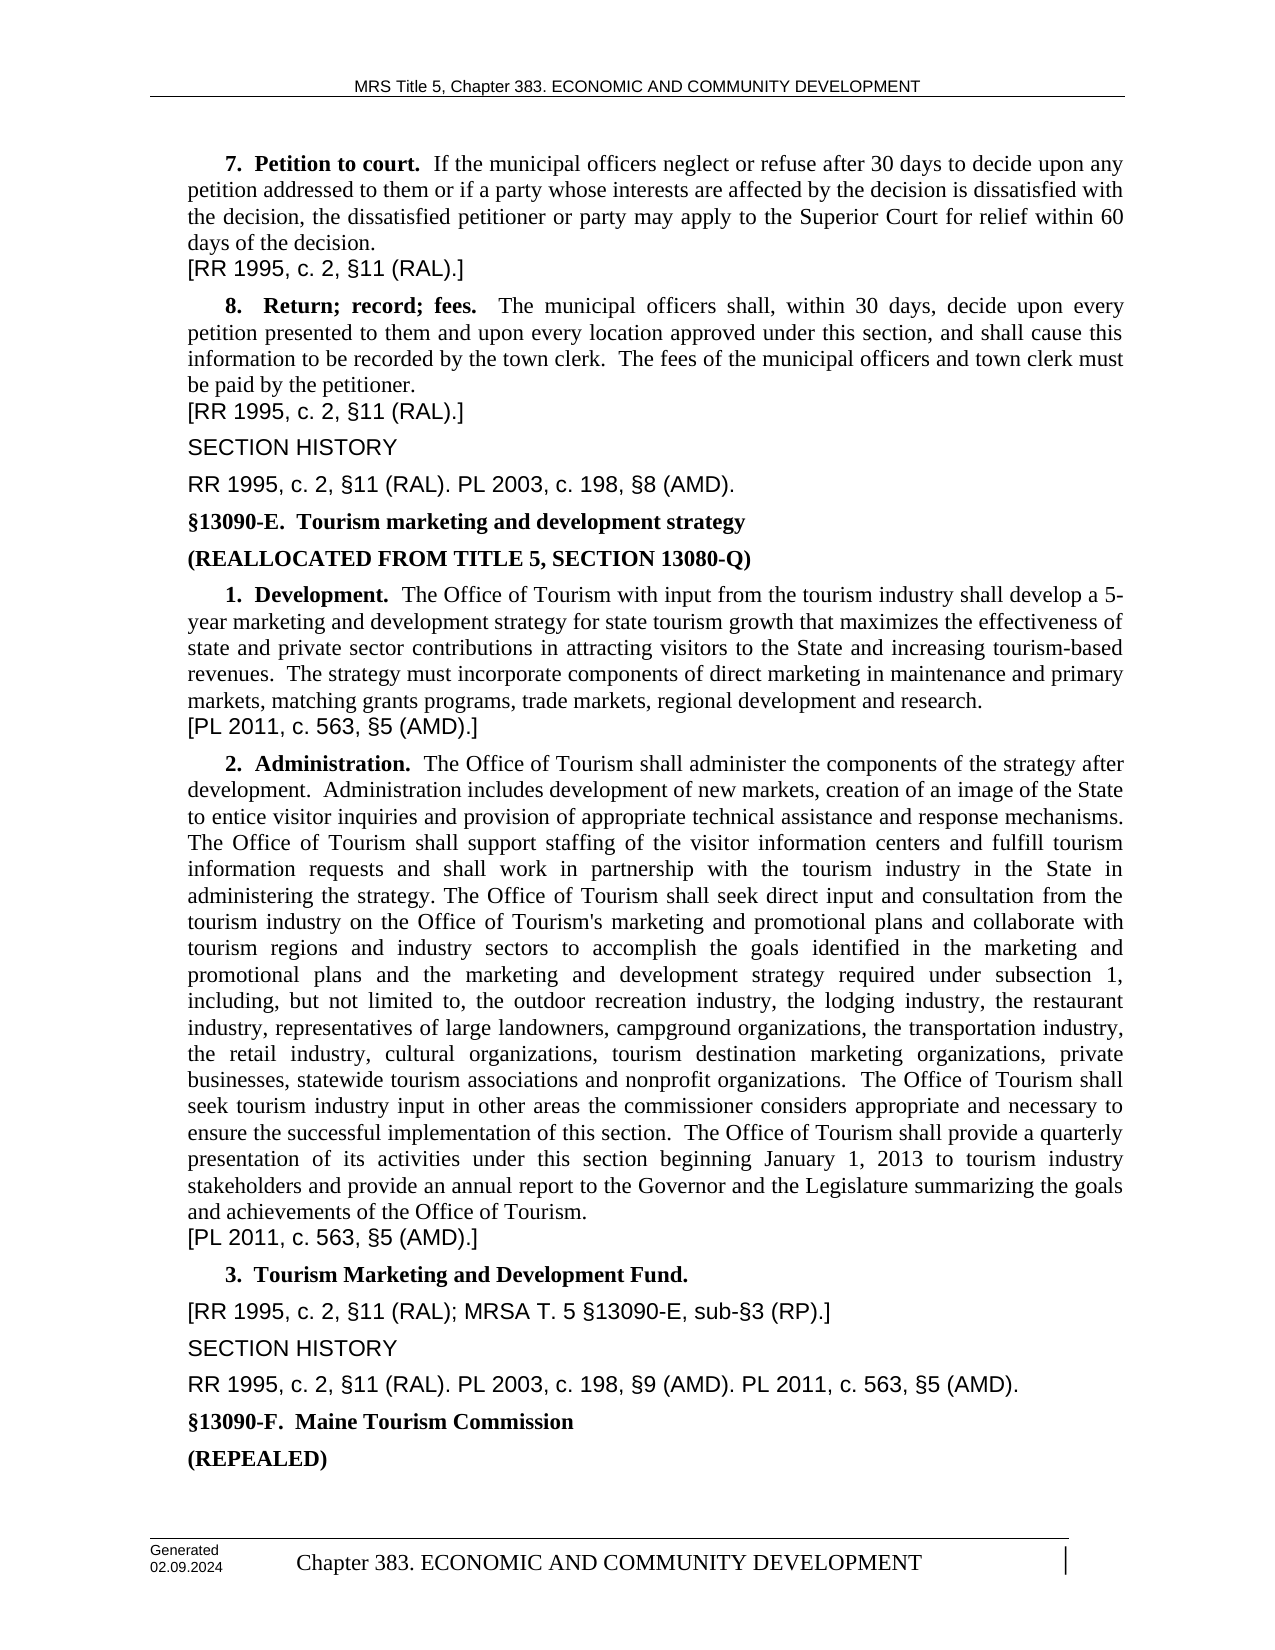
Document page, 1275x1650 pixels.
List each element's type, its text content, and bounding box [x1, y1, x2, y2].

text SECTION HISTORY [187, 434, 1125, 461]
text §13090-F. Maine Tourism Commission [187, 1408, 1125, 1434]
text [PL 2011, c. 563, §5 (AMD).] [187, 713, 1125, 739]
text 1. Development. The Office of Tourism with input from the tourism industry shall develop a 5-year marketing and development strategy for state tourism growth that maximizes the effectiveness of state and private sector contributions in attracting visitors to the State and increasing tourism-based revenues. The strategy must incorporate components of direct marketing in maintenance and primary markets, matching grants programs, trade markets, regional development and research. [187, 581, 1125, 713]
text (REPEALED) [187, 1445, 1125, 1471]
text (REALLOCATED FROM TITLE 5, SECTION 13080-Q) [187, 545, 1125, 571]
text 3. Tourism Marketing and Development Fund. [187, 1261, 1125, 1287]
text 7. Petition to court. If the municipal officers neglect or refuse after 30 days to decide upon any petition addressed to them or if a party whose interests are affected by the decision is dissatisfied with the decision, the dissatisfied petitioner or party may apply to the Superior Court for relief within 60 days of the decision. [187, 150, 1125, 255]
text 2. Administration. The Office of Tourism shall administer the components of the strategy after development. Administration includes development of new markets, creation of an image of the State to entice visitor inquiries and provision of appropriate technical assistance and response mechanisms. The Office of Tourism shall support staffing of the visitor information centers and fulfill tourism information requests and shall work in partnership with the tourism industry in the State in administering the strategy. The Office of Tourism shall seek direct input and consultation from the tourism industry on the Office of Tourism's marketing and promotional plans and collaborate with tourism regions and industry sectors to accomplish the goals identified in the marketing and promotional plans and the marketing and development strategy required under subsection 1, including, but not limited to, the outdoor recreation industry, the lodging industry, the restaurant industry, representatives of large landowners, campground organizations, the transportation industry, the retail industry, cultural organizations, tourism destination marketing organizations, private businesses, statewide tourism associations and nonprofit organizations. The Office of Tourism shall seek tourism industry input in other areas the commissioner considers appropriate and necessary to ensure the successful implementation of this section. The Office of Tourism shall provide a quarterly presentation of its activities under this section beginning January 1, 2013 to tourism industry stakeholders and provide an annual report to the Governor and the Legislature summarizing the goals and achievements of the Office of Tourism. [187, 750, 1125, 1224]
text 8. Return; record; fees. The municipal officers shall, within 30 days, decide upon every petition presented to them and upon every location approved under this section, and shall cause this information to be recorded by the town clerk. The fees of the municipal officers and town clerk must be paid by the petitioner. [187, 292, 1125, 398]
text §13090-E. Tourism marketing and development strategy [187, 508, 1125, 534]
text [PL 2011, c. 563, §5 (AMD).] [187, 1224, 1125, 1251]
text RR 1995, c. 2, §11 (RAL). PL 2003, c. 198, §8 (AMD). [187, 471, 1125, 497]
text RR 1995, c. 2, §11 (RAL). PL 2003, c. 198, §9 (AMD). PL 2011, c. 563, §5 (AMD). [187, 1371, 1125, 1398]
text [RR 1995, c. 2, §11 (RAL).] [187, 255, 1125, 282]
text [RR 1995, c. 2, §11 (RAL).] [187, 398, 1125, 424]
text SECTION HISTORY [187, 1335, 1125, 1361]
text [RR 1995, c. 2, §11 (RAL); MRSA T. 5 §13090-E, sub-§3 (RP).] [187, 1298, 1125, 1324]
